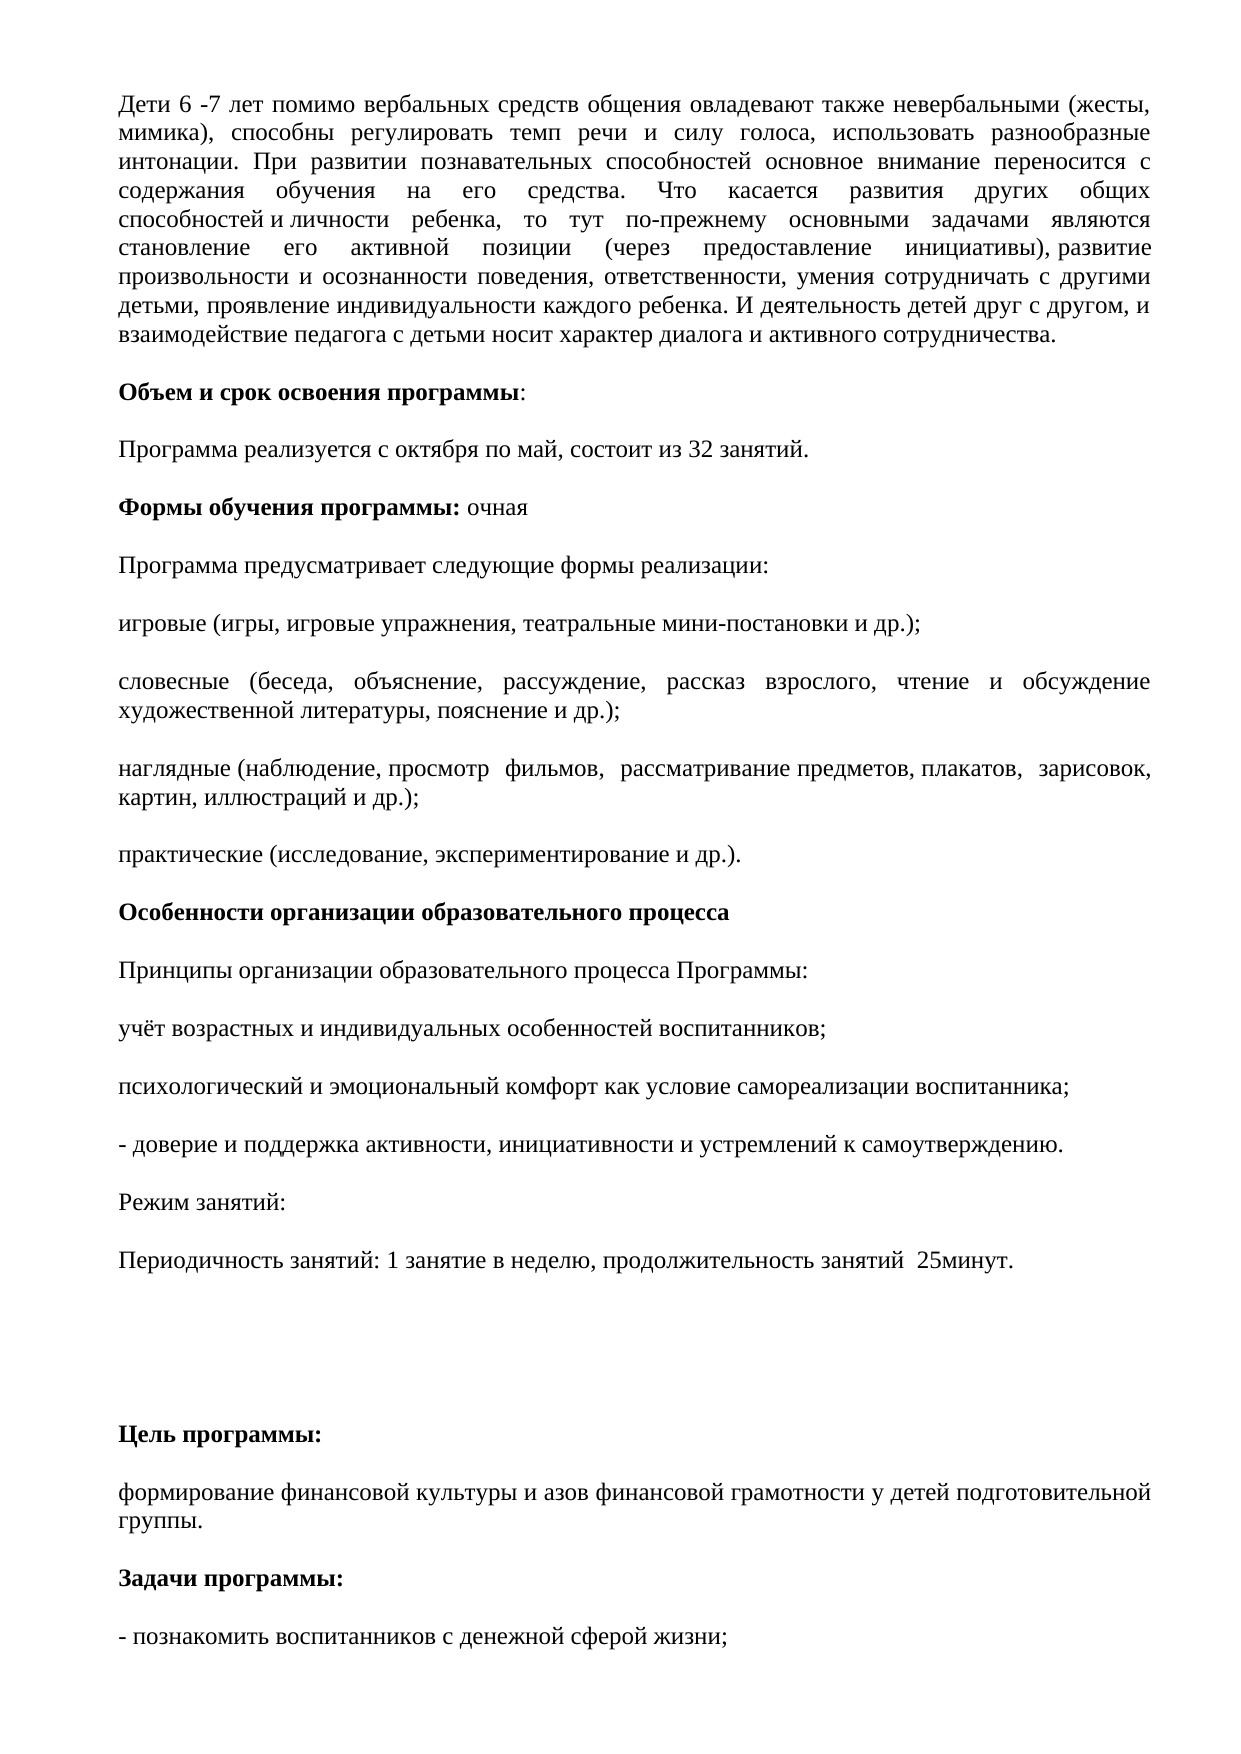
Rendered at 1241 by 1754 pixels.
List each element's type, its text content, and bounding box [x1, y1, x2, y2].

text Принципы организации образовательного процесса Программы: [118, 955, 1152, 984]
text Программа реализуется с октября по май, состоит из 32 занятий. [118, 434, 1152, 463]
text практические (исследование, экспериментирование и др.). [118, 839, 1152, 868]
text Режим занятий: [118, 1187, 1152, 1216]
text - познакомить воспитанников с денежной сферой жизни; [118, 1621, 1152, 1650]
text Особенности организации образовательного процесса [118, 897, 1152, 926]
text Задачи программы: [118, 1563, 1152, 1592]
text Цель программы: [118, 1419, 1152, 1447]
text наглядные (наблюдение, просмотр фильмов, рассматривание предметов, плакатов, зарисовок, картин, иллюстраций и др.); [118, 753, 1152, 810]
text учёт возрастных и индивидуальных особенностей воспитанников; [118, 1013, 1152, 1042]
text Периодичность занятий: 1 занятие в неделю, продолжительность занятий 25минут. [118, 1245, 1152, 1274]
text Формы обучения программы: очная [118, 492, 1152, 521]
text Дети 6 -7 лет помимо вербальных средств общения овладевают также невербальными (жесты, мимика), способны регулировать темп речи и силу голоса, использовать разнообразные интонации. При развитии познавательных способностей основное внимание переносится с содержания обучения на его средства. Что касается развития других общих способностей и личности ребенка, то тут по-прежнему основными задачами являются становление его активной позиции (через предоставление инициативы), развитие произвольности и осознанности поведения, ответственности, умения сотрудничать с другими детьми, проявление индивидуальности каждого ребенка. И деятельность детей друг с другом, и взаимодействие педагога с детьми носит характер диалога и активного сотрудничества. [118, 89, 1152, 347]
text Программа предусматривает следующие формы реализации: [118, 550, 1152, 579]
text Объем и срок освоения программы: [118, 377, 1152, 405]
text формирование финансовой культуры и азов финансовой грамотности у детей подготовительной группы. [118, 1477, 1152, 1534]
text психологический и эмоциональный комфорт как условие самореализации воспитанника; [118, 1071, 1152, 1100]
text игровые (игры, игровые упражнения, театральные мини-постановки и др.); [118, 608, 1152, 637]
text - доверие и поддержка активности, инициативности и устремлений к самоутверждению. [118, 1129, 1152, 1158]
text словесные (беседа, объяснение, рассуждение, рассказ взрослого, чтение и обсуждение художественной литературы, пояснение и др.); [118, 666, 1152, 724]
